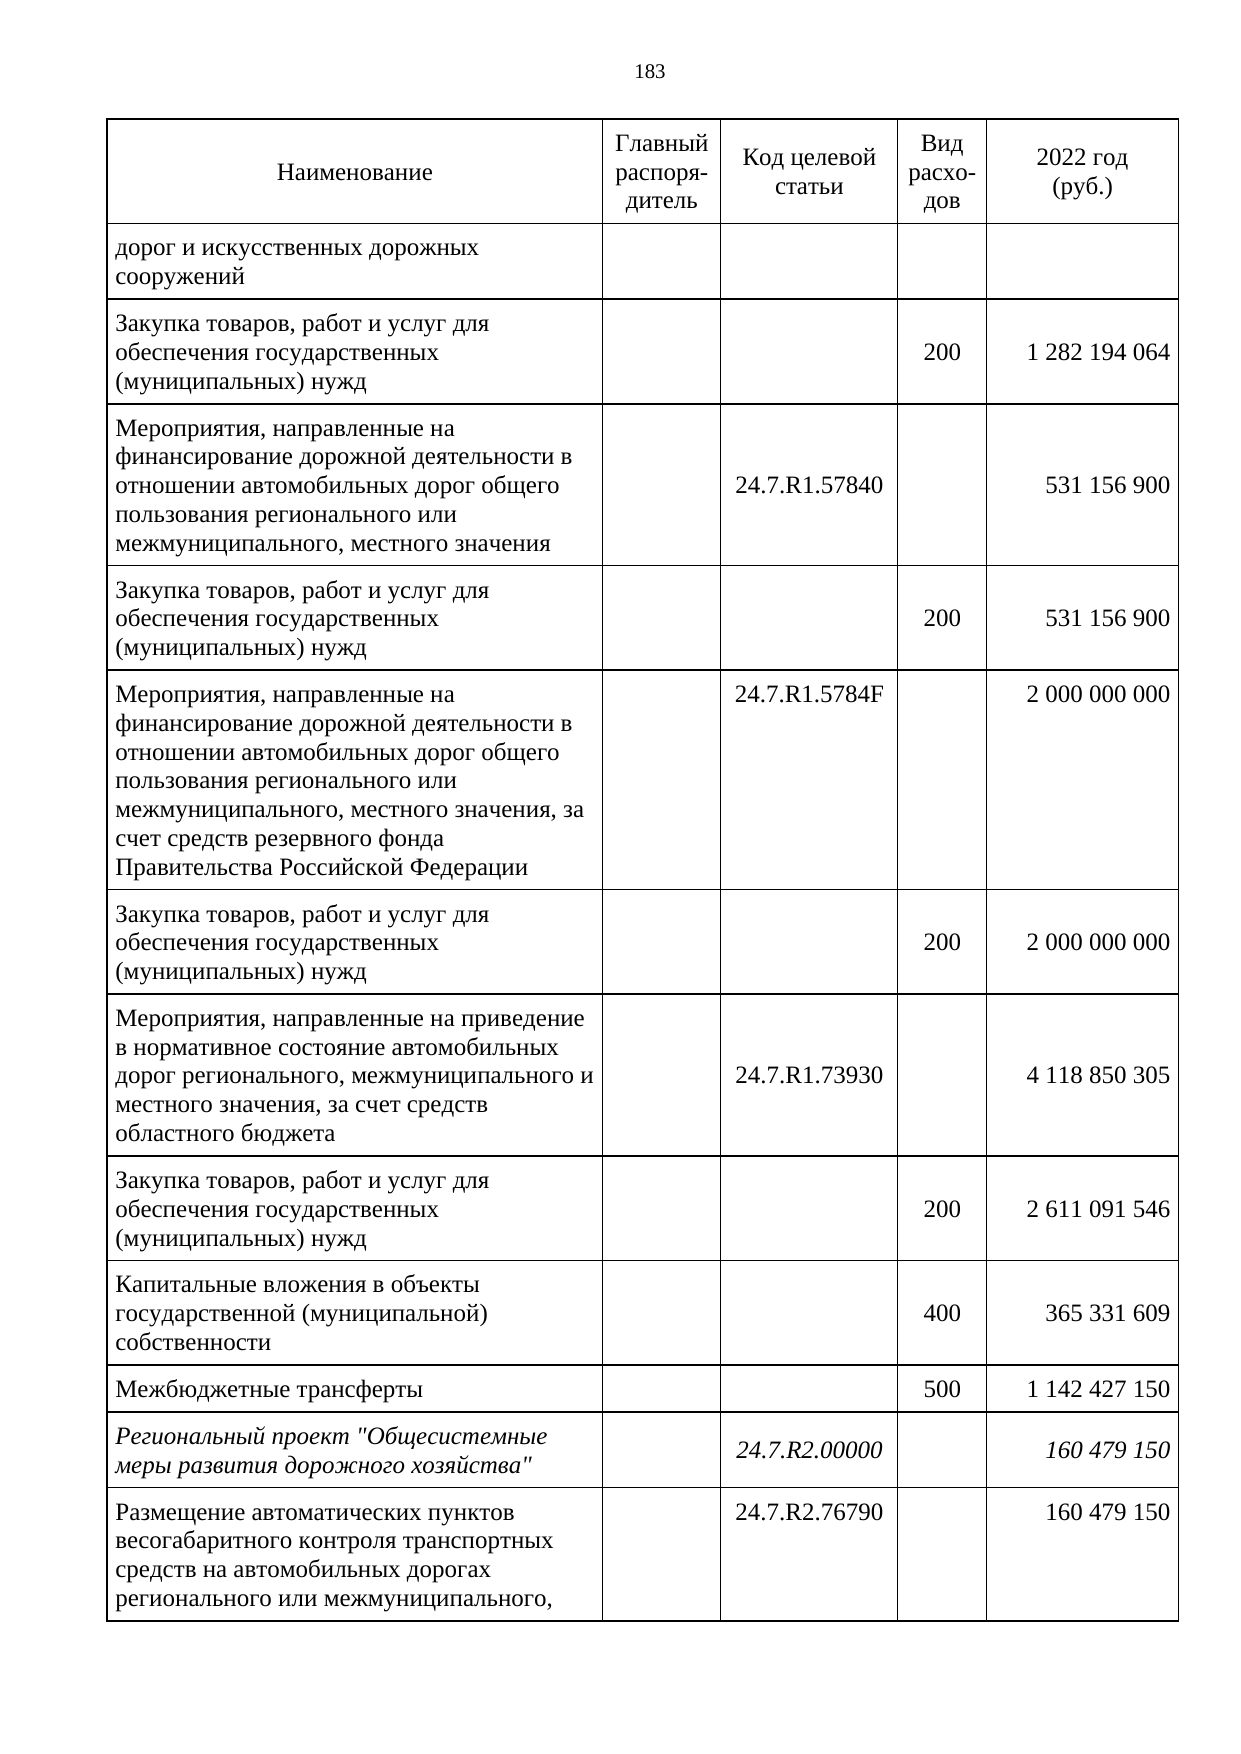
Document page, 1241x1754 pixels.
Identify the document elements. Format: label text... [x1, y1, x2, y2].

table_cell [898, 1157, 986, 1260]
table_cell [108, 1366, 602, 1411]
table_header 2022 год (руб.) [987, 120, 1178, 223]
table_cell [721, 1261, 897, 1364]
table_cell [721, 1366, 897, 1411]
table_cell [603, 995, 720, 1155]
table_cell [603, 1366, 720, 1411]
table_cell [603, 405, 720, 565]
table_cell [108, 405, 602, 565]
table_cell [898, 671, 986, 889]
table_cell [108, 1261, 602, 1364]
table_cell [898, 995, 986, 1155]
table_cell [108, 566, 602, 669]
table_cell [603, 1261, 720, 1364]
table_header Вид расхо-дов [898, 120, 986, 223]
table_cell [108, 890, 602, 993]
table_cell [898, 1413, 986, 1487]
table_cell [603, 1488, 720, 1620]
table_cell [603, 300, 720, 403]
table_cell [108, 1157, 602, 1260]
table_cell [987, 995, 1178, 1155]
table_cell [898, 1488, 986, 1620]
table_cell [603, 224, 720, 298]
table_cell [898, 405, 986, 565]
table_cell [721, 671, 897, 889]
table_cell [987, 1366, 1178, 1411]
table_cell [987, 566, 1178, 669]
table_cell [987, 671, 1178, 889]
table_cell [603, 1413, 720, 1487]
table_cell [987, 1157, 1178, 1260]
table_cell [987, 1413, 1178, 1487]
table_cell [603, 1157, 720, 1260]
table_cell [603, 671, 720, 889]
table_header Наименование [108, 120, 602, 223]
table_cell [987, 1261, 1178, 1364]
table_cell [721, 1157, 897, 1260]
table_header Главный распоря-дитель [603, 120, 720, 223]
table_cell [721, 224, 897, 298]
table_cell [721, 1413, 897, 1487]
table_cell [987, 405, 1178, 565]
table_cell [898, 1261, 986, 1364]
table_header Код целевой статьи [721, 120, 897, 223]
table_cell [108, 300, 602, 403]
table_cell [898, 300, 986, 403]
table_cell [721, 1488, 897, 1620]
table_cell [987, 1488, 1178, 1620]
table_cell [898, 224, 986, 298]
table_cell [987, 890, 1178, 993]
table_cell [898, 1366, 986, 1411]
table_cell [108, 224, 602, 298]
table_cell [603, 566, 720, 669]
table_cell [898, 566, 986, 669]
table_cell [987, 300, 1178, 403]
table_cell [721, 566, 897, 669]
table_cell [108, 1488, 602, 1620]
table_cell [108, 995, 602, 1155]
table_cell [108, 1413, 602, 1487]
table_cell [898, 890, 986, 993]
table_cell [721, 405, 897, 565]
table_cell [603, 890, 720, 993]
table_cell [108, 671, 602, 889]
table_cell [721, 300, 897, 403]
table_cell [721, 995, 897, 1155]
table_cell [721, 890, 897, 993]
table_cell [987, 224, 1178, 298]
